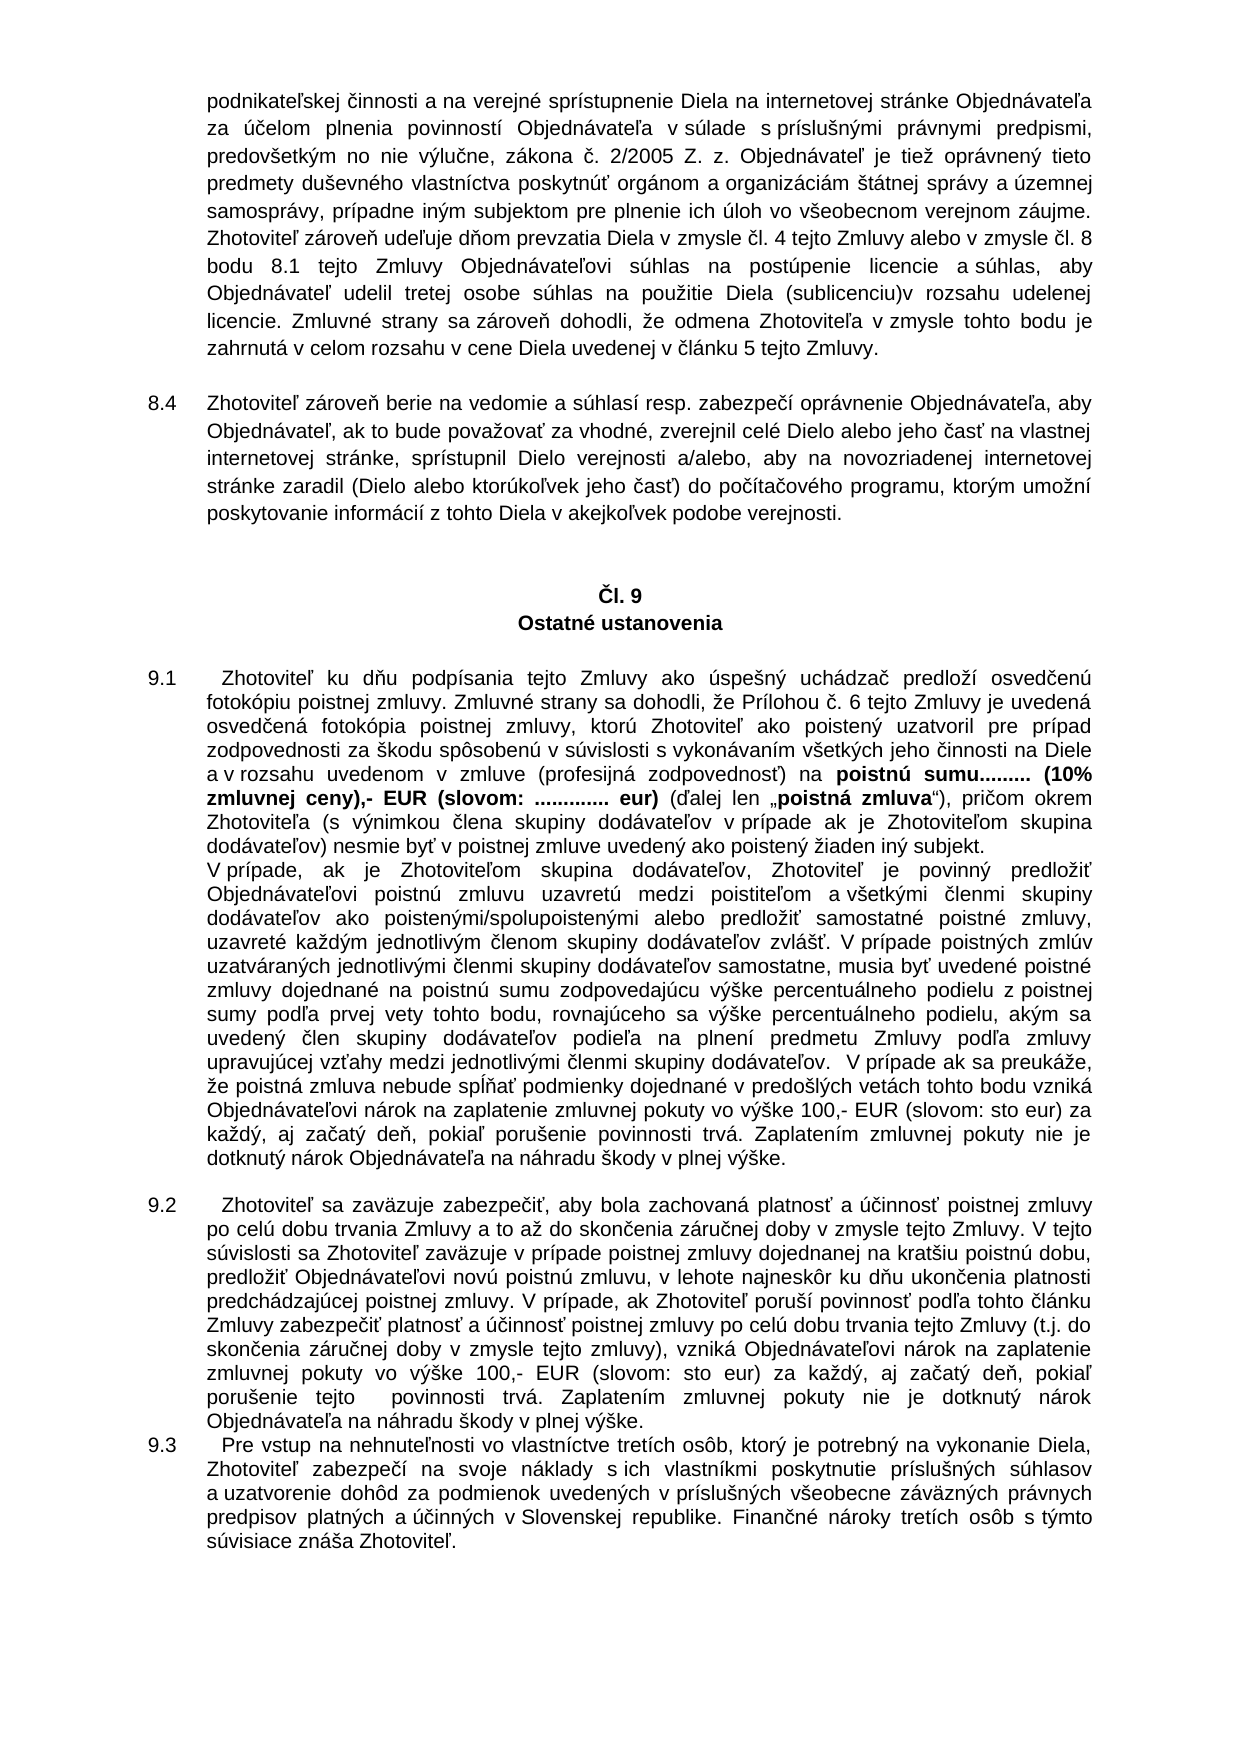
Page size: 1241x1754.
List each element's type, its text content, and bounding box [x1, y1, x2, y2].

list Zhotoviteľ zároveň berie na vedomie a súhlasí resp. zabezpečí oprávnenie Objednávateľa, aby Objednávateľ, ak to bude považovať za vhodné, zverejnil celé Dielo alebo jeho časť na vlastnej internetovej stránke, sprístupnil Dielo verejnosti a/alebo, aby na novozriadenej internetovej stránke zaradil (Dielo alebo ktorúkoľvek jeho časť) do počítačového programu, ktorým umožní poskytovanie informácií z tohto Diela v akejkoľvek podobe verejnosti. [148, 391, 1093, 525]
text 9.1 Zhotoviteľ ku dňu podpísania tejto Zmluvy ako úspešný uchádzač predloží osvedčenú fotokópiu poistnej zmluvy. Zmluvné strany sa dohodli, že Prílohou č. 6 tejto Zmluvy je uvedená osvedčená fotokópia poistnej zmluvy, ktorú Zhotoviteľ ako poistený uzatvoril pre prípad zodpovednosti za škodu spôsobenú v súvislosti s vykonávaním všetkých jeho činnosti na Diele a v rozsahu uvedenom v zmluve (profesijná zodpovednosť) na poistnú sumu......... (10% zmluvnej ceny),- EUR (slovom: ............. eur) (ďalej len „poistná zmluva“), pričom okrem Zhotoviteľa (s výnimkou člena skupiny dodávateľov v prípade ak je Zhotoviteľom skupina dodávateľov) nesmie byť v poistnej zmluve uvedený ako poistený žiaden iný subjekt. [148, 666, 1093, 858]
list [148, 89, 1093, 360]
text 9.3 Pre vstup na nehnuteľnosti vo vlastníctve tretích osôb, ktorý je potrebný na vykonanie Diela, Zhotoviteľ zabezpečí na svoje náklady s ich vlastníkmi poskytnutie príslušných súhlasov a uzatvorenie dohôd za podmienok uvedených v príslušných všeobecne záväzných právnych predpisov platných a účinných v Slovenskej republike. Finančné nároky tretích osôb s týmto súvisiace znáša Zhotoviteľ. [148, 1433, 1093, 1553]
text V prípade, ak je Zhotoviteľom skupina dodávateľov, Zhotoviteľ je povinný predložiť Objednávateľovi poistnú zmluvu uzavretú medzi poistiteľom a všetkými členmi skupiny dodávateľov ako poistenými/spolupoistenými alebo predložiť samostatné poistné zmluvy, uzavreté každým jednotlivým členom skupiny dodávateľov zvlášť. V prípade poistných zmlúv uzatváraných jednotlivými členmi skupiny dodávateľov samostatne, musia byť uvedené poistné zmluvy dojednané na poistnú sumu zodpovedajúcu výške percentuálneho podielu z poistnej sumy podľa prvej vety tohto bodu, rovnajúceho sa výške percentuálneho podielu, akým sa uvedený člen skupiny dodávateľov podieľa na plnení predmetu Zmluvy podľa zmluvy upravujúcej vzťahy medzi jednotlivými členmi skupiny dodávateľov. V prípade ak sa preukáže, že poistná zmluva nebude spĺňať podmienky dojednané v predošlých vetách tohto bodu vzniká Objednávateľovi nárok na zaplatenie zmluvnej pokuty vo výške 100,- EUR (slovom: sto eur) za každý, aj začatý deň, pokiaľ porušenie povinnosti trvá. Zaplatením zmluvnej pokuty nie je dotknutý nárok Objednávateľa na náhradu škody v plnej výške. [207, 858, 1093, 1169]
text Ostatné ustanovenia [148, 611, 1093, 635]
text Čl. 9 [148, 584, 1093, 608]
text 9.2 Zhotoviteľ sa zaväzuje zabezpečiť, aby bola zachovaná platnosť a účinnosť poistnej zmluvy po celú dobu trvania Zmluvy a to až do skončenia záručnej doby v zmysle tejto Zmluvy. V tejto súvislosti sa Zhotoviteľ zaväzuje v prípade poistnej zmluvy dojednanej na kratšiu poistnú dobu, predložiť Objednávateľovi novú poistnú zmluvu, v lehote najneskôr ku dňu ukončenia platnosti predchádzajúcej poistnej zmluvy. V prípade, ak Zhotoviteľ poruší povinnosť podľa tohto článku Zmluvy zabezpečiť platnosť a účinnosť poistnej zmluvy po celú dobu trvania tejto Zmluvy (t.j. do skončenia záručnej doby v zmysle tejto zmluvy), vzniká Objednávateľovi nárok na zaplatenie zmluvnej pokuty vo výške 100,- EUR (slovom: sto eur) za každý, aj začatý deň, pokiaľ porušenie tejto povinnosti trvá. Zaplatením zmluvnej pokuty nie je dotknutý nárok Objednávateľa na náhradu škody v plnej výške. [148, 1193, 1093, 1433]
